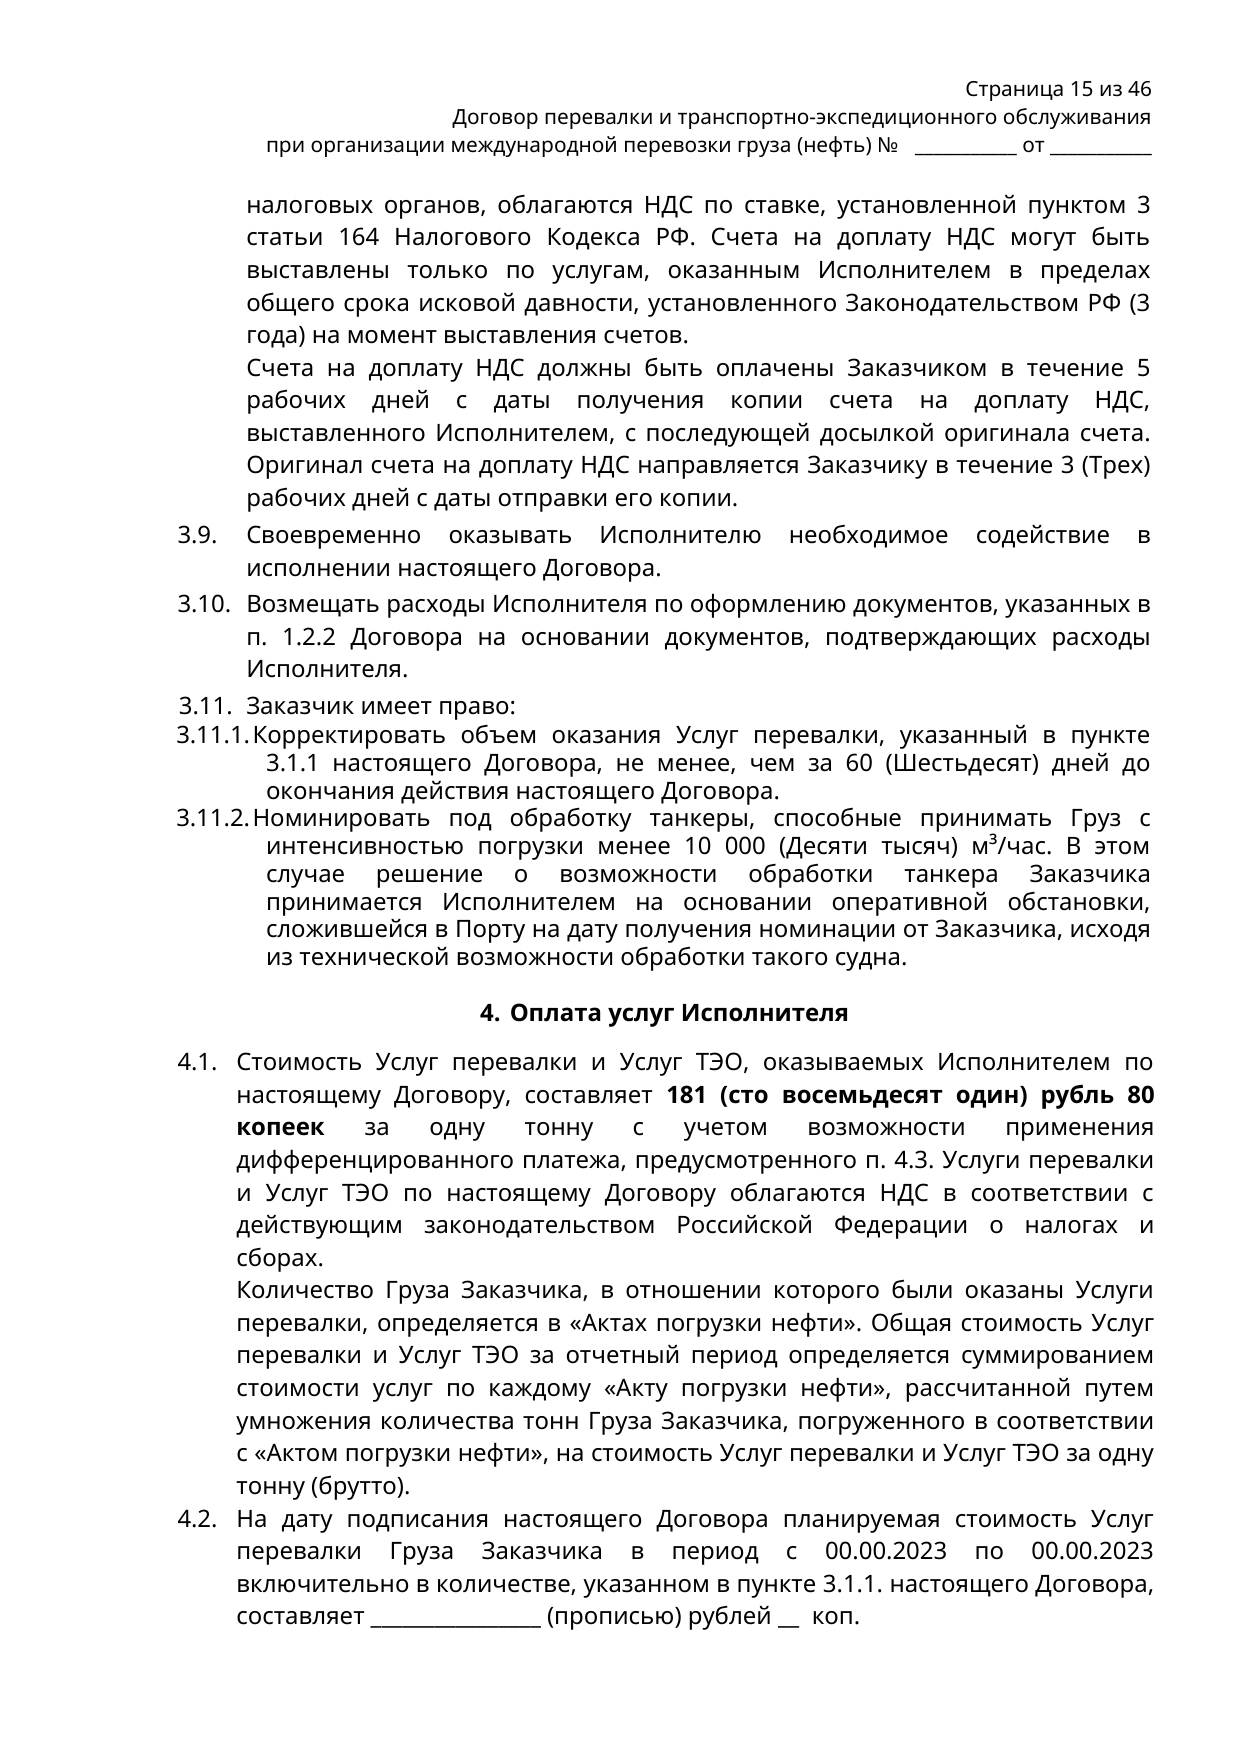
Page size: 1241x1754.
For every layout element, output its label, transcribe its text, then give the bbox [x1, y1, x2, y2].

list На дату подписания настоящего Договора планируемая стоимость Услуг перевалки Груза Заказчика в период с 00.00.2023 по 00.00.2023 включительно в количестве, указанном в пункте 3.1.1. настоящего Договора, составляет ________________ (прописью) рублей __ коп. [177, 1501, 1155, 1632]
text Количество Груза Заказчика, в отношении которого были оказаны Услуги перевалки, определяется в «Актах погрузки нефти». Общая стоимость Услуг перевалки и Услуг ТЭО за отчетный период определяется суммированием стоимости услуг по каждому «Акту погрузки нефти», рассчитанной путем умножения количества тонн Груза Заказчика, погруженного в соответствии с «Актом погрузки нефти», на стоимость Услуг перевалки и Услуг ТЭО за одну тонну (брутто). [236, 1273, 1155, 1501]
subtitle Возмещать расходы Исполнителя по оформлению документов, указанных в п. 1.2.2 Договора на основании документов, подтверждающих расходы Исполнителя. [177, 587, 1152, 685]
subtitle Заказчик имеет право: [179, 689, 1152, 722]
subtitle Номинировать под обработку танкеры, способные принимать Груз с интенсивностью погрузки менее 10 000 (Десяти тысяч) м³/час. В этом случае решение о возможности обработки танкера Заказчика принимается Исполнителем на основании оперативной обстановки, сложившейся в Порту на дату получения номинации от Заказчика, исходя из технической возможности обработки такого судна. [176, 805, 1152, 971]
list Стоимость Услуг перевалки и Услуг ТЭО, оказываемых Исполнителем по настоящему Договору, составляет 181 (сто восемьдесят один) рубль 80 копеек за одну тонну с учетом возможности применения дифференцированного платежа, предусмотренного п. 4.3. Услуги перевалки и Услуг ТЭО по настоящему Договору облагаются НДС в соответствии с действующим законодательством Российской Федерации о налогах и сборах. [177, 1045, 1155, 1273]
list Счета на доплату НДС должны быть оплачены Заказчиком в течение 5 рабочих дней с даты получения копии счета на доплату НДС, выставленного Исполнителем, с последующей досылкой оригинала счета. Оригинал счета на доплату НДС направляется Заказчику в течение 3 (Трех) рабочих дней с даты отправки его копии. [246, 351, 1152, 513]
subtitle Оплата услуг Исполнителя [177, 996, 1152, 1029]
subtitle Своевременно оказывать Исполнителю необходимое содействие в исполнении настоящего Договора. [177, 518, 1152, 583]
subtitle Корректировать объем оказания Услуг перевалки, указанный в пункте 3.1.1 настоящего Договора, не менее, чем за 60 (Шестьдесят) дней до окончания действия настоящего Договора. [176, 722, 1152, 805]
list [246, 187, 1152, 351]
